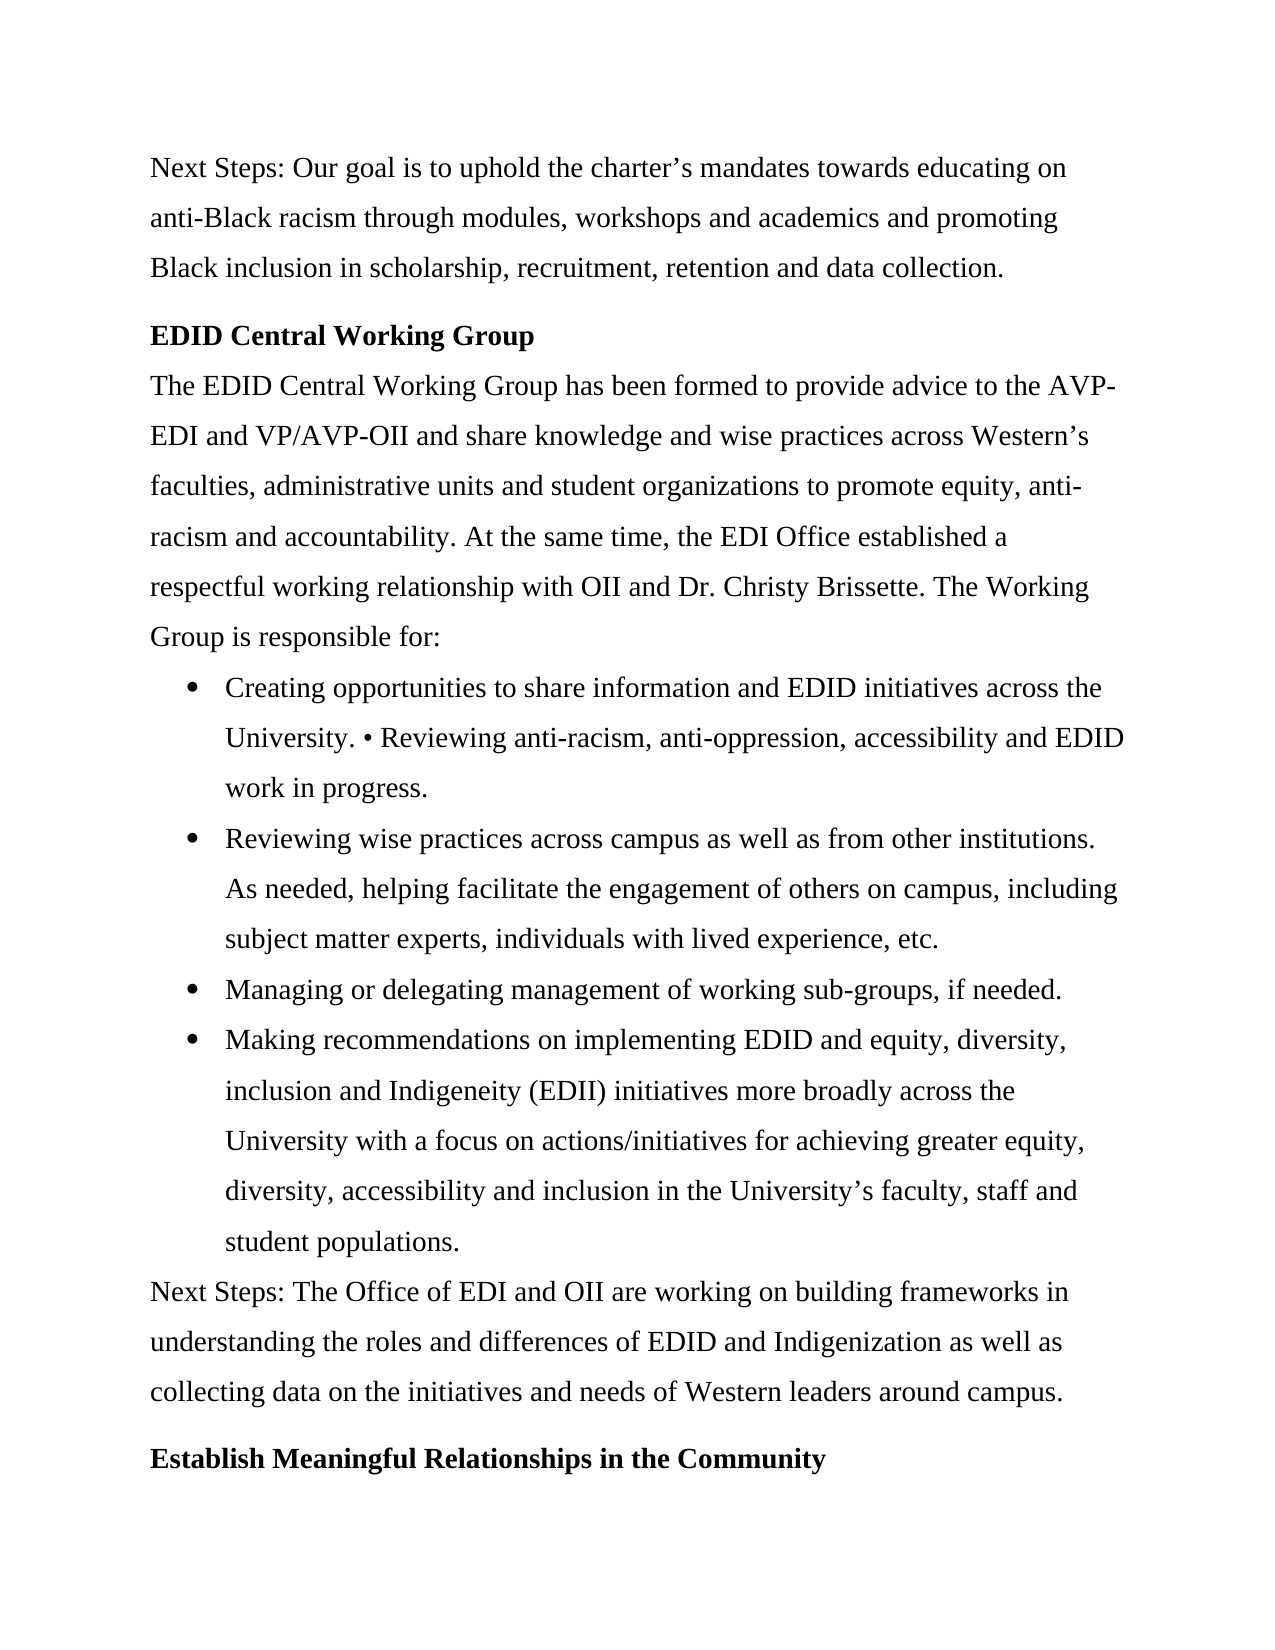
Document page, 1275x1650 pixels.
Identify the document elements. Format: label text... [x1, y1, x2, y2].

text EDID Central Working Group [150, 318, 1125, 351]
text The EDID Central Working Group has been formed to provide advice to the AVP-EDI and VP/AVP-OII and share knowledge and wise practices across Western’s faculties, administrative units and student organizations to promote equity, anti-racism and accountability. At the same time, the EDI Office established a respectful working relationship with OII and Dr. Christy Brissette. The Working Group is responsible for: [150, 368, 1125, 653]
list Making recommendations on implementing EDID and equity, diversity, inclusion and Indigeneity (EDII) initiatives more broadly across the University with a focus on actions/initiatives for achieving greater equity, diversity, accessibility and inclusion in the University’s faculty, staff and student populations. [187, 1022, 1125, 1257]
list As needed, helping facilitate the engagement of others on campus, including subject matter experts, individuals with lived experience, etc. [225, 871, 1125, 955]
list Managing or delegating management of working sub-groups, if needed. [187, 972, 1125, 1006]
text Next Steps: Our goal is to uphold the charter’s mandates towards educating on anti-Black racism through modules, workshops and academics and promoting Black inclusion in scholarship, recruitment, retention and data collection. [150, 150, 1125, 284]
list Creating opportunities to share information and EDID initiatives across the University. • Reviewing anti-racism, anti-oppression, accessibility and EDID work in progress. [187, 670, 1125, 804]
text Next Steps: The Office of EDI and OII are working on building frameworks in understanding the roles and differences of EDID and Indigenization as well as collecting data on the initiatives and needs of Western leaders around campus. [150, 1274, 1125, 1408]
text Establish Meaningful Relationships in the Community [150, 1442, 1125, 1475]
list Reviewing wise practices across campus as well as from other institutions. [187, 821, 1125, 854]
